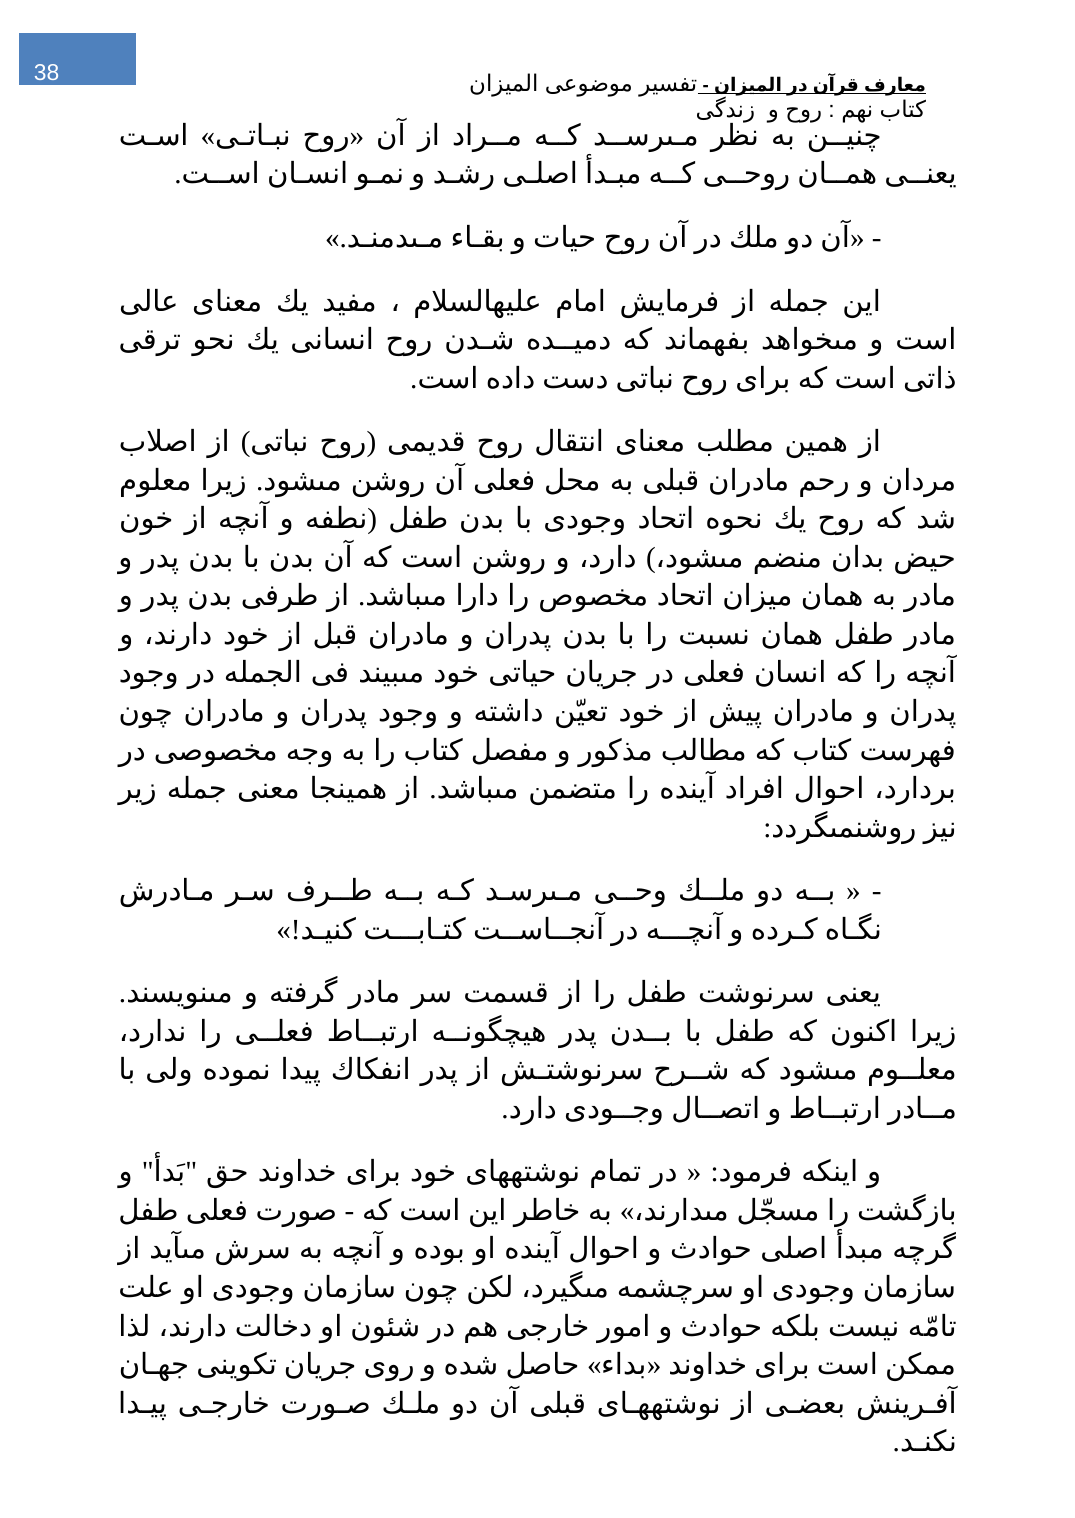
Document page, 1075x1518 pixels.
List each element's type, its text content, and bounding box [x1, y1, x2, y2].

text - «آن دو ملك در آن روح حيات و بقـاء مـى‏دمنـد.» [118, 220, 957, 254]
text - « بــه دو ملــك وحــى مـى‏رسـد كـه بــه طــرف سـر مـادرش نگـاه كـرده و آن‏چـــه در آن‏جــاســت كتـابـــت كنيـد!» [118, 873, 882, 945]
text و اين‏كه فرمود: « در تمام نوشته‏هاى خود براى خداوند حق "بَدأ" و بازگشت را مسجّل مى‏دارند،» به خاطر اين است كه - صورت فعلى طفل گرچه مبدأ اصلى حوادث و احوال آينده او بوده و آن‏چه به سرش مى‏آيد از سازمان وجودى او سرچشمه مى‏گيرد، لكن چون سازمان وجودى او علت تامّه نيست بلكه حوادث و امور خارجى هم در شئون او دخالت دارند، لذا ممكن است براى خداوند «بداء» حاصل شده و روى جريان تكوينى جهـان آفـرينش بعضـى از نوشته‏هـاى قبلى آن دو ملـك صـورت خارجـى پيـدا نكنـد. [118, 1154, 957, 1458]
text چنيــن به نظر مـى‏رســد كــه مــراد از آن «روح نبـاتـى» اسـت يعنــى همــان روحــى كــه مبـدأ اصلـى رشـد و نمـو انسـان اســت. [118, 118, 957, 190]
text اين جمله از فرمايش امام عليه‏السلام ، مفيد يك معناى عالى است و مى‏خواهد بفهماند كه دميــده شـدن روح انسانى يك نحو ترقى ذاتى است كه براى روح نباتى دست داده است. [118, 284, 957, 394]
text از همين مطلب معناى انتقال روح قديمى (روح نباتى) از اصلاب مردان و رحم مادران قبلى به محل فعلى آن روشن مى‏شود. زيرا معلوم شد كه روح يك نحوه اتحاد وجودى با بدن طفل (نطفه و آن‏چه از خون حيض بدان منضم مى‏شود،) دارد، و روشن است كه آن بدن با بدن پدر و مادر به‏ همان ميزان اتحاد مخصوص را دارا مى‏باشد. از طرفى بدن پدر و مادر طفل همان نسبت را با بدن پدران و مادران قبل از خود دارند، و آن‏چه را كه انسان فعلى در جريان حياتى خود مى‏بيند فى الجمله در وجود پدران و مادران پيش از خود تعيّن داشته و وجود پدران و مادران چون فهرست كتاب كه مطالب مذكور و مفصل كتاب را به وجه مخصوصى در بردارد، احوال افراد آينده را متضمن مى‏باشد. از همين‏جا معنى جمله زير نيز روشن‏مى‏گردد: [118, 424, 957, 843]
text يعنى سرنوشت طفل را از قسمت سر مادر گرفته و مى‏نويسند. زيرا اكنون كه طفل با بــدن پدر هيچ‏گونــه ارتبــاط فعلــى را ندارد، معلــوم مى‏شود كه شــرح سرنوشتـش از پدر انفكاك پيدا نموده ولى با مــادر ارتبــاط و اتصــال وجــودى دارد. [118, 975, 957, 1124]
